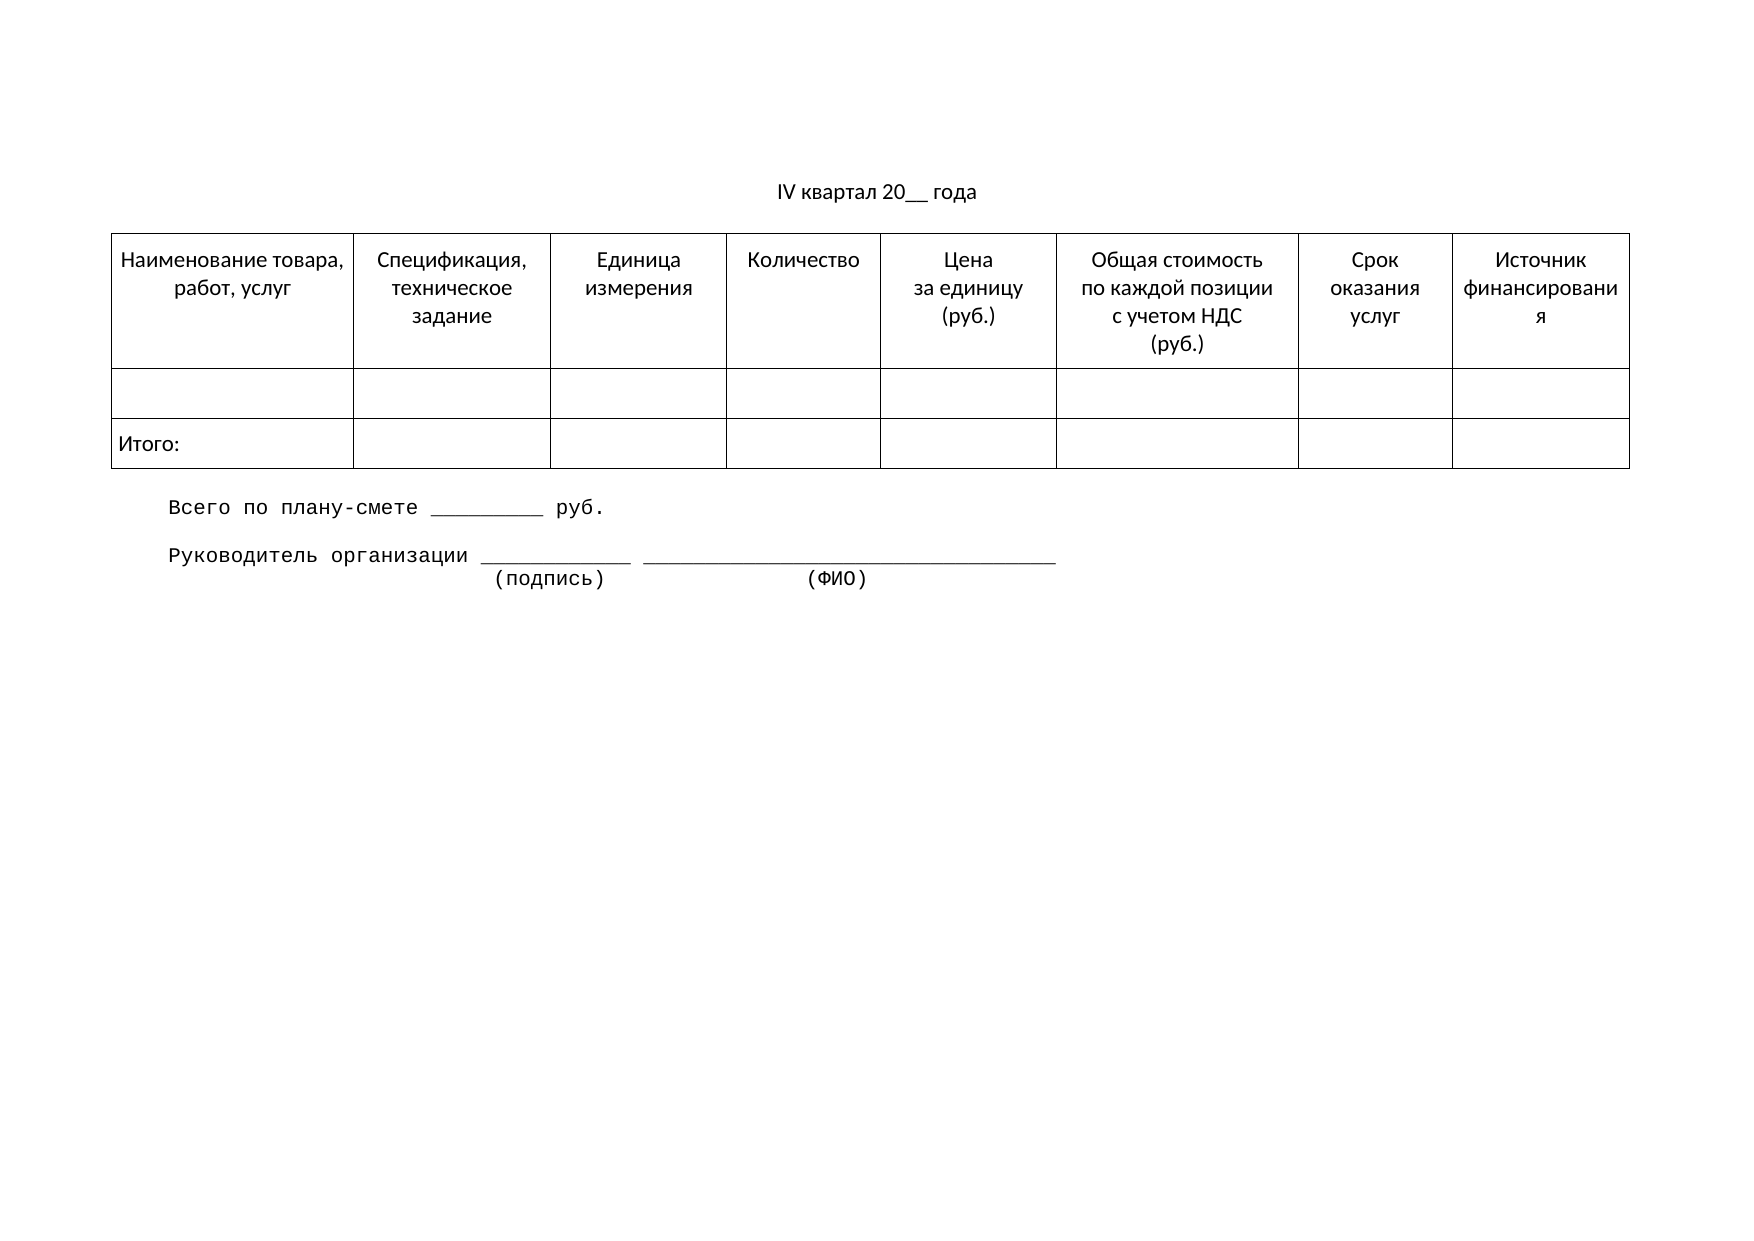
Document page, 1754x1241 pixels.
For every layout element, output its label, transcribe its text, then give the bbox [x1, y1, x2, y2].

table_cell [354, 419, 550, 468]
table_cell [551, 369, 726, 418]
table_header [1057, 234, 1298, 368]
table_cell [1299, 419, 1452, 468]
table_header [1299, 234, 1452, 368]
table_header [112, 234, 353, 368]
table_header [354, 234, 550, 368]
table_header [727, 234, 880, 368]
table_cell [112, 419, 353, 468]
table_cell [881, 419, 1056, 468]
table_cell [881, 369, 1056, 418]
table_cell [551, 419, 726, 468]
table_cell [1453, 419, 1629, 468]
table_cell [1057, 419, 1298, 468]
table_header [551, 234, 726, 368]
text Всего по плану-смете _________ руб. [118, 497, 1636, 521]
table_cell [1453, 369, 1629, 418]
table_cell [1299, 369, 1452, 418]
text Руководитель организации ____________ _________________________________ [118, 544, 1636, 568]
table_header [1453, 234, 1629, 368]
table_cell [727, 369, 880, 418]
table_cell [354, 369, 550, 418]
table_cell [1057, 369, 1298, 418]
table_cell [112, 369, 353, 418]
text (подпись) (ФИО) [118, 568, 1636, 592]
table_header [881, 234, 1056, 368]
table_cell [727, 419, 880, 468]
text IV квартал 20__ года [118, 177, 1636, 205]
